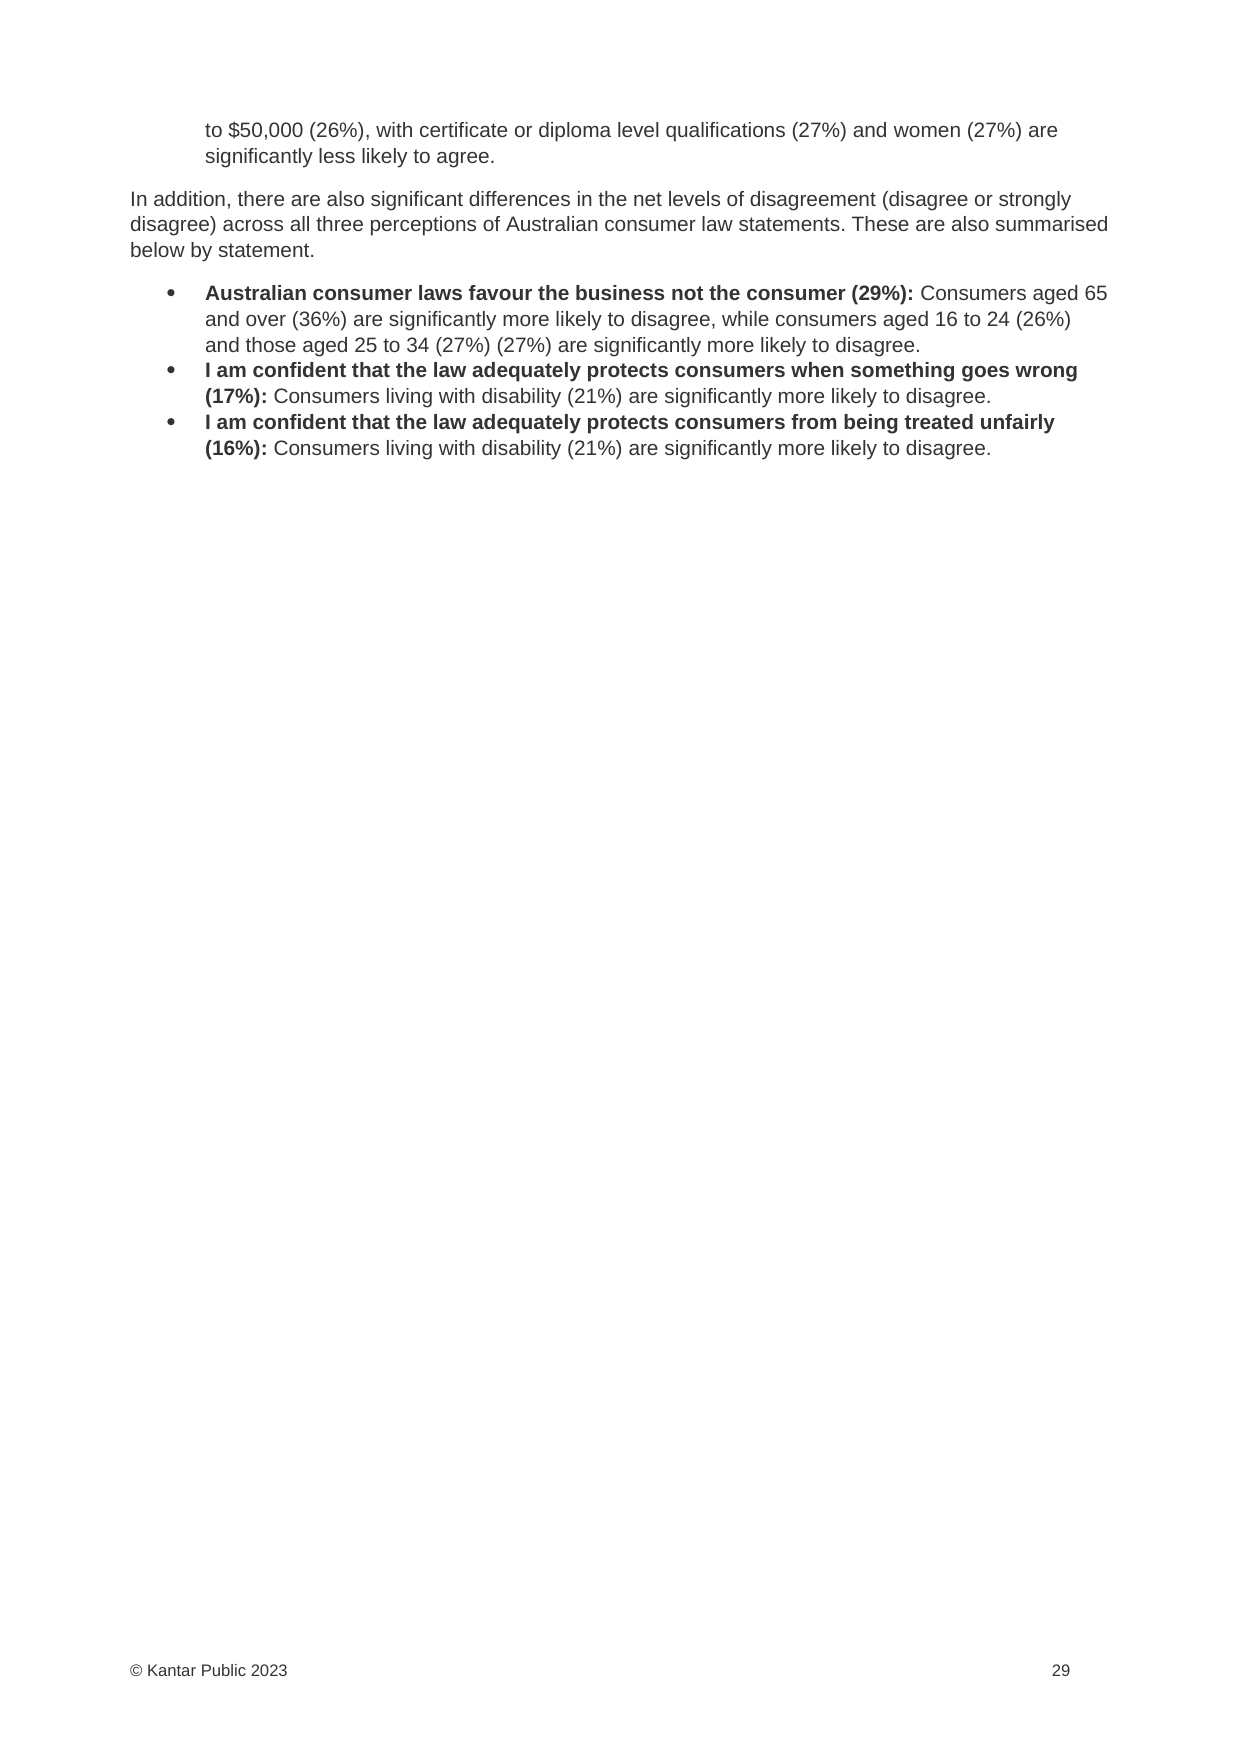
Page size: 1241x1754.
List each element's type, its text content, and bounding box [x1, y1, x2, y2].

list I am confident that the law adequately protects consumers when something goes wrong (17%): Consumers living with disability (21%) are significantly more likely to disagree. [167, 358, 1110, 408]
list I am confident that the law adequately protects consumers from being treated unfairly (16%): Consumers living with disability (21%) are significantly more likely to disagree. [167, 410, 1110, 460]
list Australian consumer laws favour the business not the consumer (29%): Consumers aged 65 and over (36%) are significantly more likely to disagree, while consumers aged 16 to 24 (26%) and those aged 25 to 34 (27%) (27%) are significantly more likely to disagree. [167, 281, 1110, 356]
text In addition, there are also significant differences in the net levels of disagreement (disagree or strongly disagree) across all three perceptions of Australian consumer law statements. These are also summarised below by statement. [130, 186, 1110, 262]
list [167, 118, 1110, 168]
